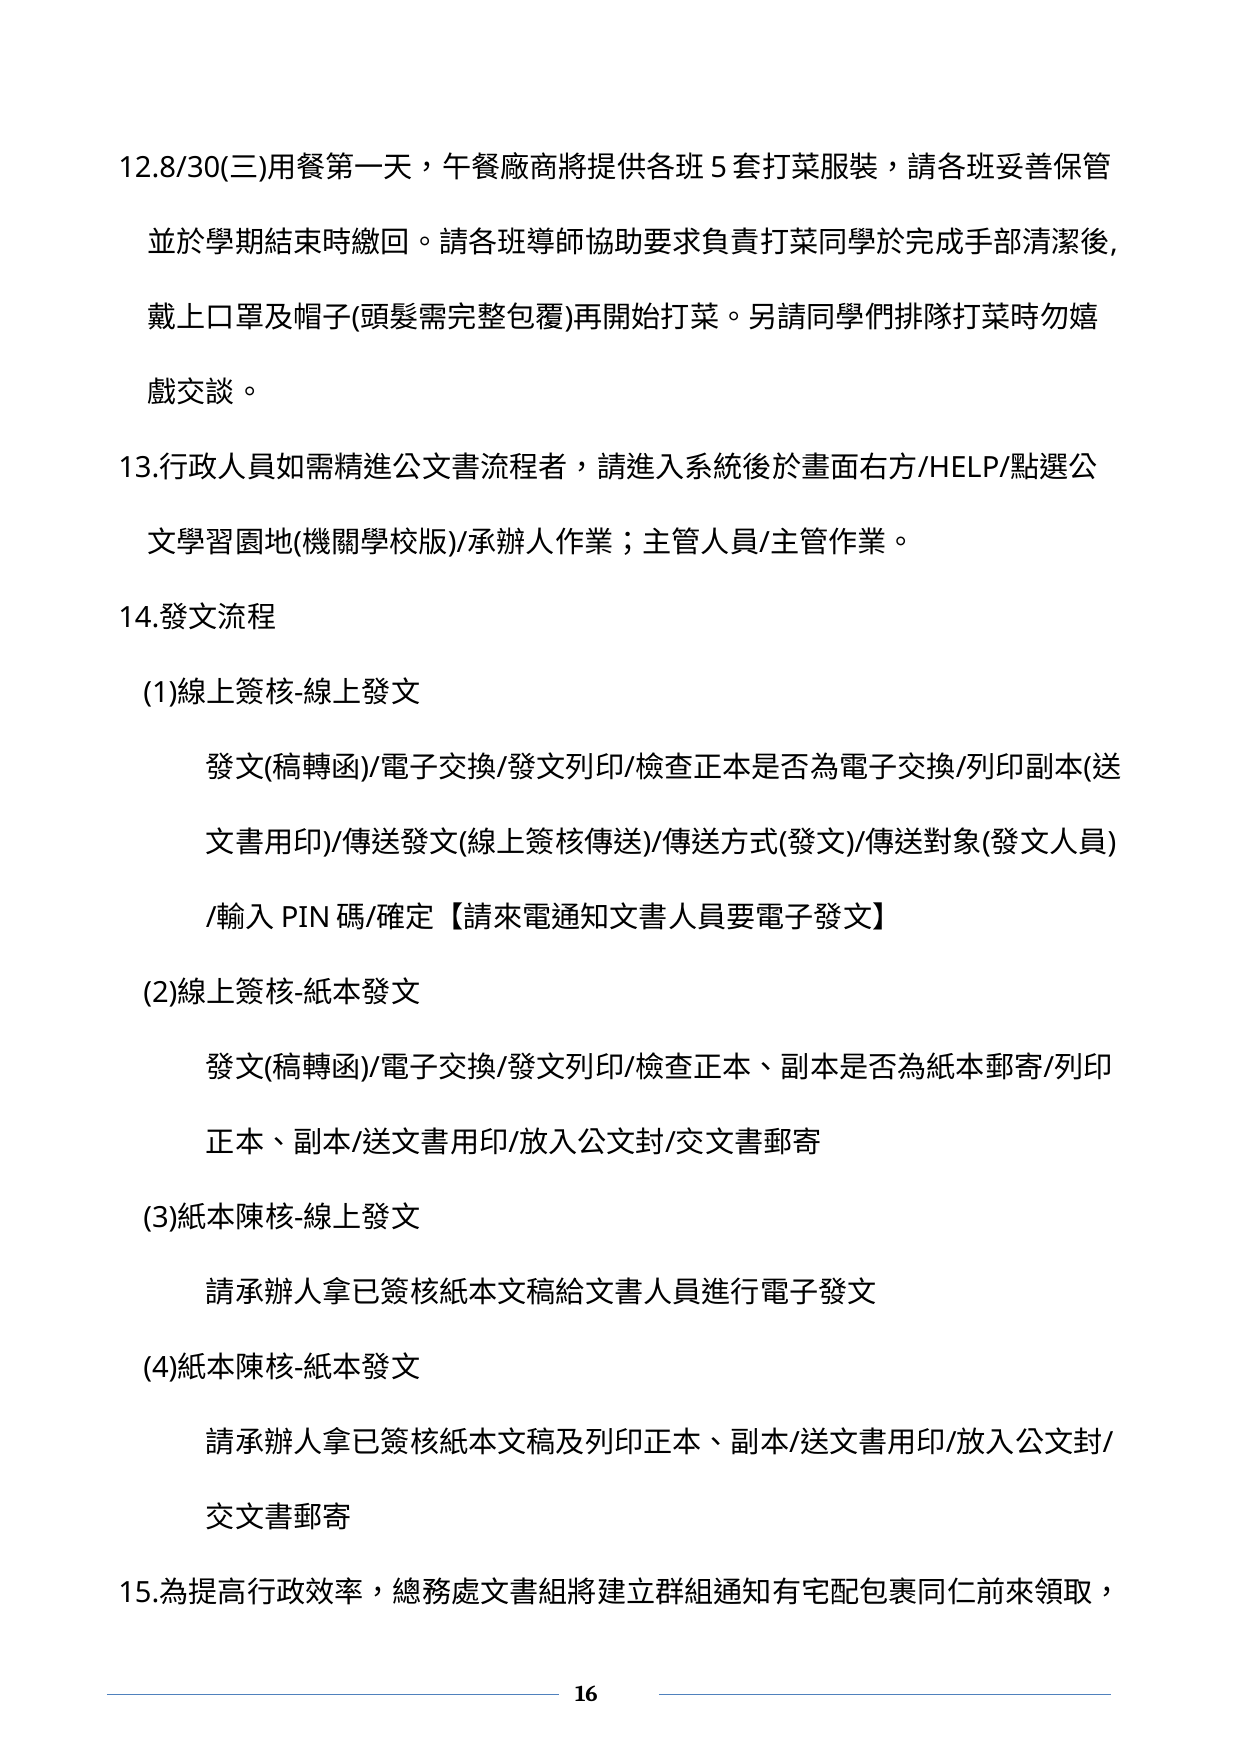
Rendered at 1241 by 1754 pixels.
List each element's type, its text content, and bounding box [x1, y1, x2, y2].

text (3)紙本陳核-線上發文 [143, 1177, 1122, 1252]
text 發文(稿轉函)/電子交換/發文列印/檢查正本是否為電子交換/列印副本(送文書用印)/傳送發文(線上簽核傳送)/傳送方式(發文)/傳送對象(發文人員)/輸入PIN碼/確定【請來電通知文書人員要電子發文】 [206, 727, 1122, 952]
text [118, 1552, 1122, 1627]
text 13.行政人員如需精進公文書流程者，請進入系統後於畫面右方/HELP/點選公文學習園地(機關學校版)/承辦人作業；主管人員/主管作業。 [118, 427, 1122, 577]
text 14.發文流程 [118, 577, 1122, 652]
text (1)線上簽核-線上發文 [143, 652, 1122, 727]
text (4)紙本陳核-紙本發文 [143, 1327, 1122, 1402]
text 發文(稿轉函)/電子交換/發文列印/檢查正本、副本是否為紙本郵寄/列印正本、副本/送文書用印/放入公文封/交文書郵寄 [206, 1027, 1122, 1177]
text 12.8/30(三)用餐第一天，午餐廠商將提供各班5套打菜服裝，請各班妥善保管並於學期結束時繳回。請各班導師協助要求負責打菜同學於完成手部清潔後, 戴上口罩及帽子(頭髮需完整包覆)再開始打菜。另請同學們排隊打菜時勿嬉戲交談。 [118, 127, 1122, 427]
text (2)線上簽核-紙本發文 [143, 952, 1122, 1027]
text 請承辦人拿已簽核紙本文稿及列印正本、副本/送文書用印/放入公文封/交文書郵寄 [206, 1402, 1122, 1552]
text 請承辦人拿已簽核紙本文稿給文書人員進行電子發文 [206, 1252, 1122, 1327]
